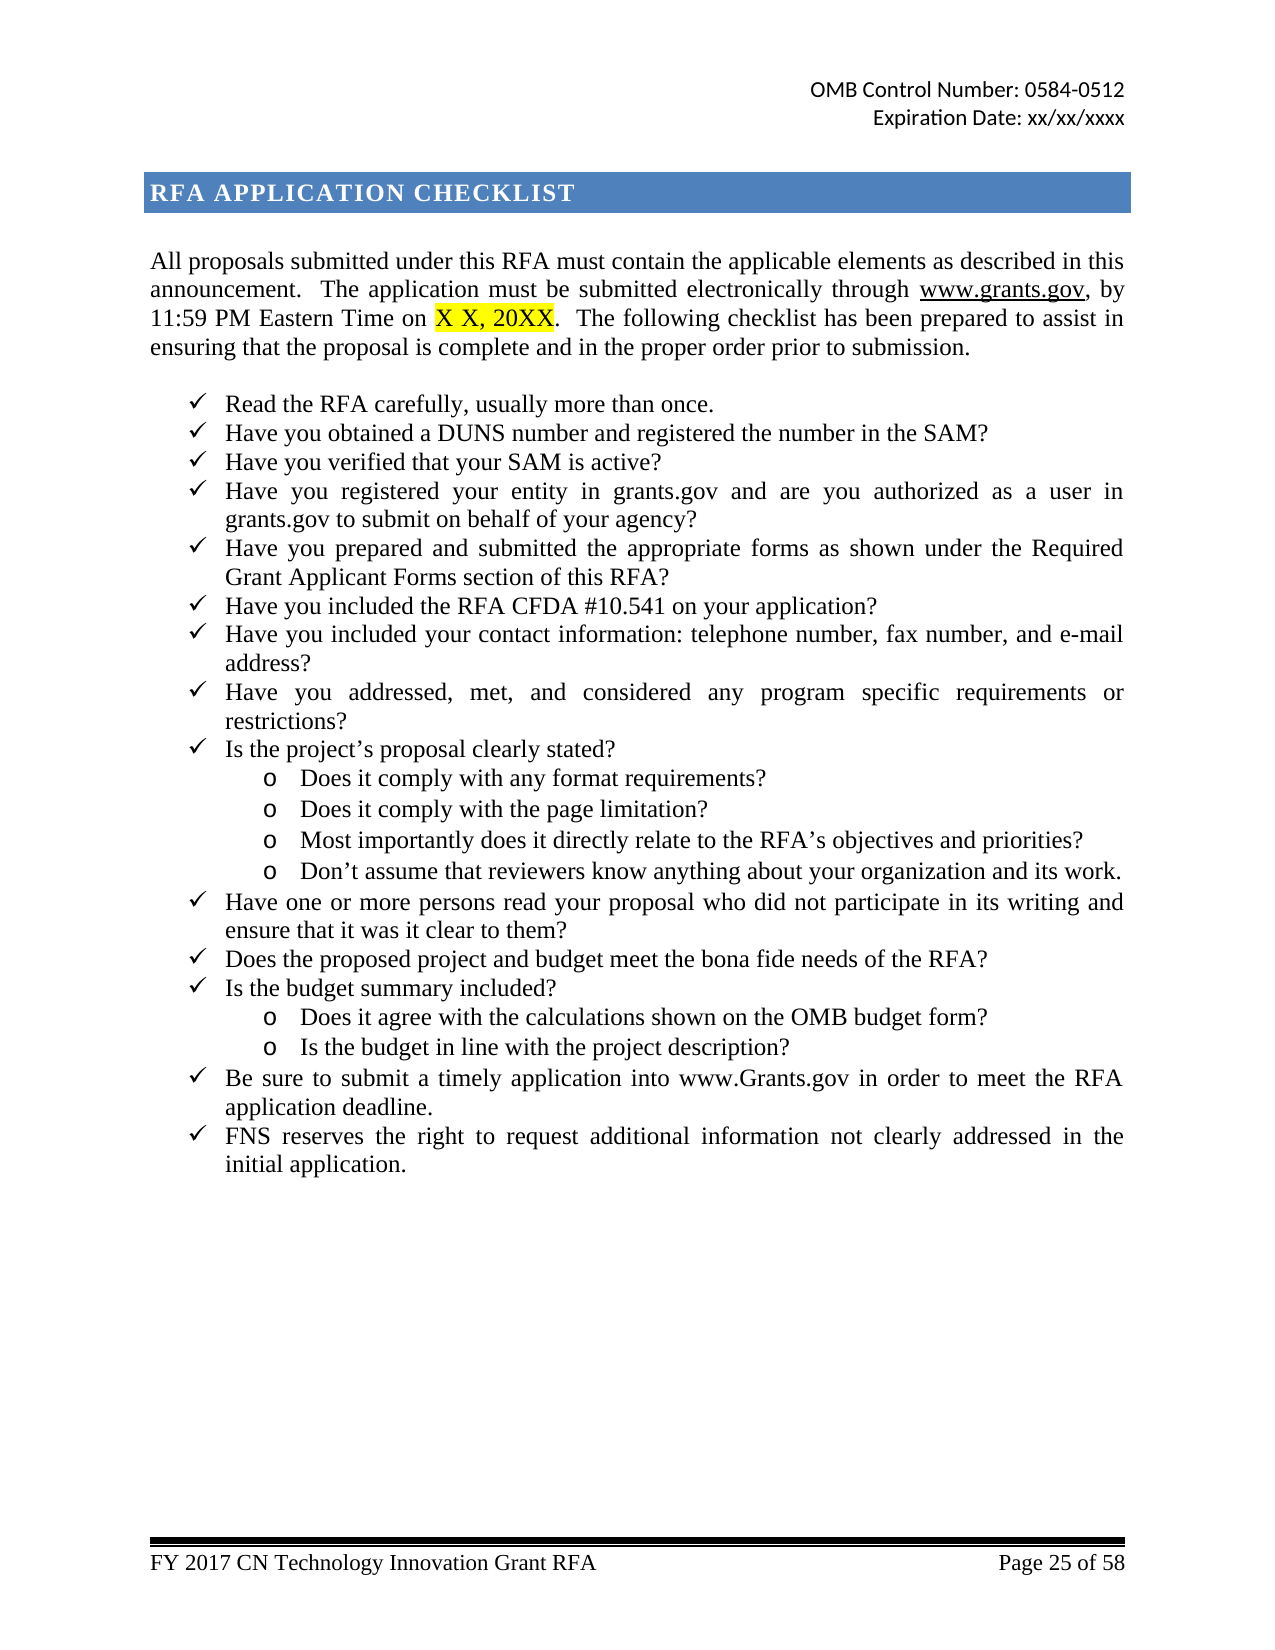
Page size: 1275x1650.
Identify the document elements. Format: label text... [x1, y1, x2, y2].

list Don’t assume that reviewers know anything about your organization and its work. [262, 856, 1125, 887]
list Is the budget in line with the project description? [262, 1032, 1125, 1063]
list Have you included the RFA CFDA #10.541 on your application? [187, 591, 1125, 619]
list Have one or more persons read your proposal who did not participate in its writing and ensure that it was it clear to them? [187, 887, 1125, 944]
list Have you prepared and submitted the appropriate forms as shown under the Required Grant Applicant Forms section of this RFA? [187, 533, 1125, 591]
list Have you registered your entity in grants.gov and are you authorized as a user in grants.gov to submit on behalf of your agency? [187, 476, 1125, 533]
list Be sure to submit a timely application into www.Grants.gov in order to meet the RFA application deadline. [187, 1063, 1125, 1121]
list Does the proposed project and budget meet the bona fide needs of the RFA? [187, 944, 1125, 973]
list Most importantly does it directly relate to the RFA’s objectives and priorities? [262, 825, 1125, 856]
list Is the project’s proposal clearly stated? [187, 734, 1125, 763]
subtitle RFA APPLICATION CHECKLIST [150, 178, 1125, 207]
list Does it agree with the calculations shown on the OMB budget form? [262, 1002, 1125, 1032]
list Read the RFA carefully, usually more than once. [187, 389, 1125, 418]
list Is the budget summary included? [187, 973, 1125, 1002]
list FNS reserves the right to request additional information not clearly addressed in the initial application. [187, 1121, 1125, 1178]
list Does it comply with any format requirements? [262, 763, 1125, 794]
list Have you obtained a DUNS number and registered the number in the SAM? [187, 418, 1125, 447]
list Have you included your contact information: telephone number, fax number, and e-mail address? [187, 619, 1125, 677]
list Have you verified that your SAM is active? [187, 447, 1125, 476]
list All proposals submitted under this RFA must contain the applicable elements as described in this announcement. The application must be submitted electronically through www.grants.gov, by 11:59 PM Eastern Time on X X, 20XX. The following checklist has been prepared to assist in ensuring that the proposal is complete and in the proper order prior to submission. [150, 246, 1125, 361]
list Does it comply with the page limitation? [262, 794, 1125, 825]
list Have you addressed, met, and considered any program specific requirements or restrictions? [187, 677, 1125, 734]
